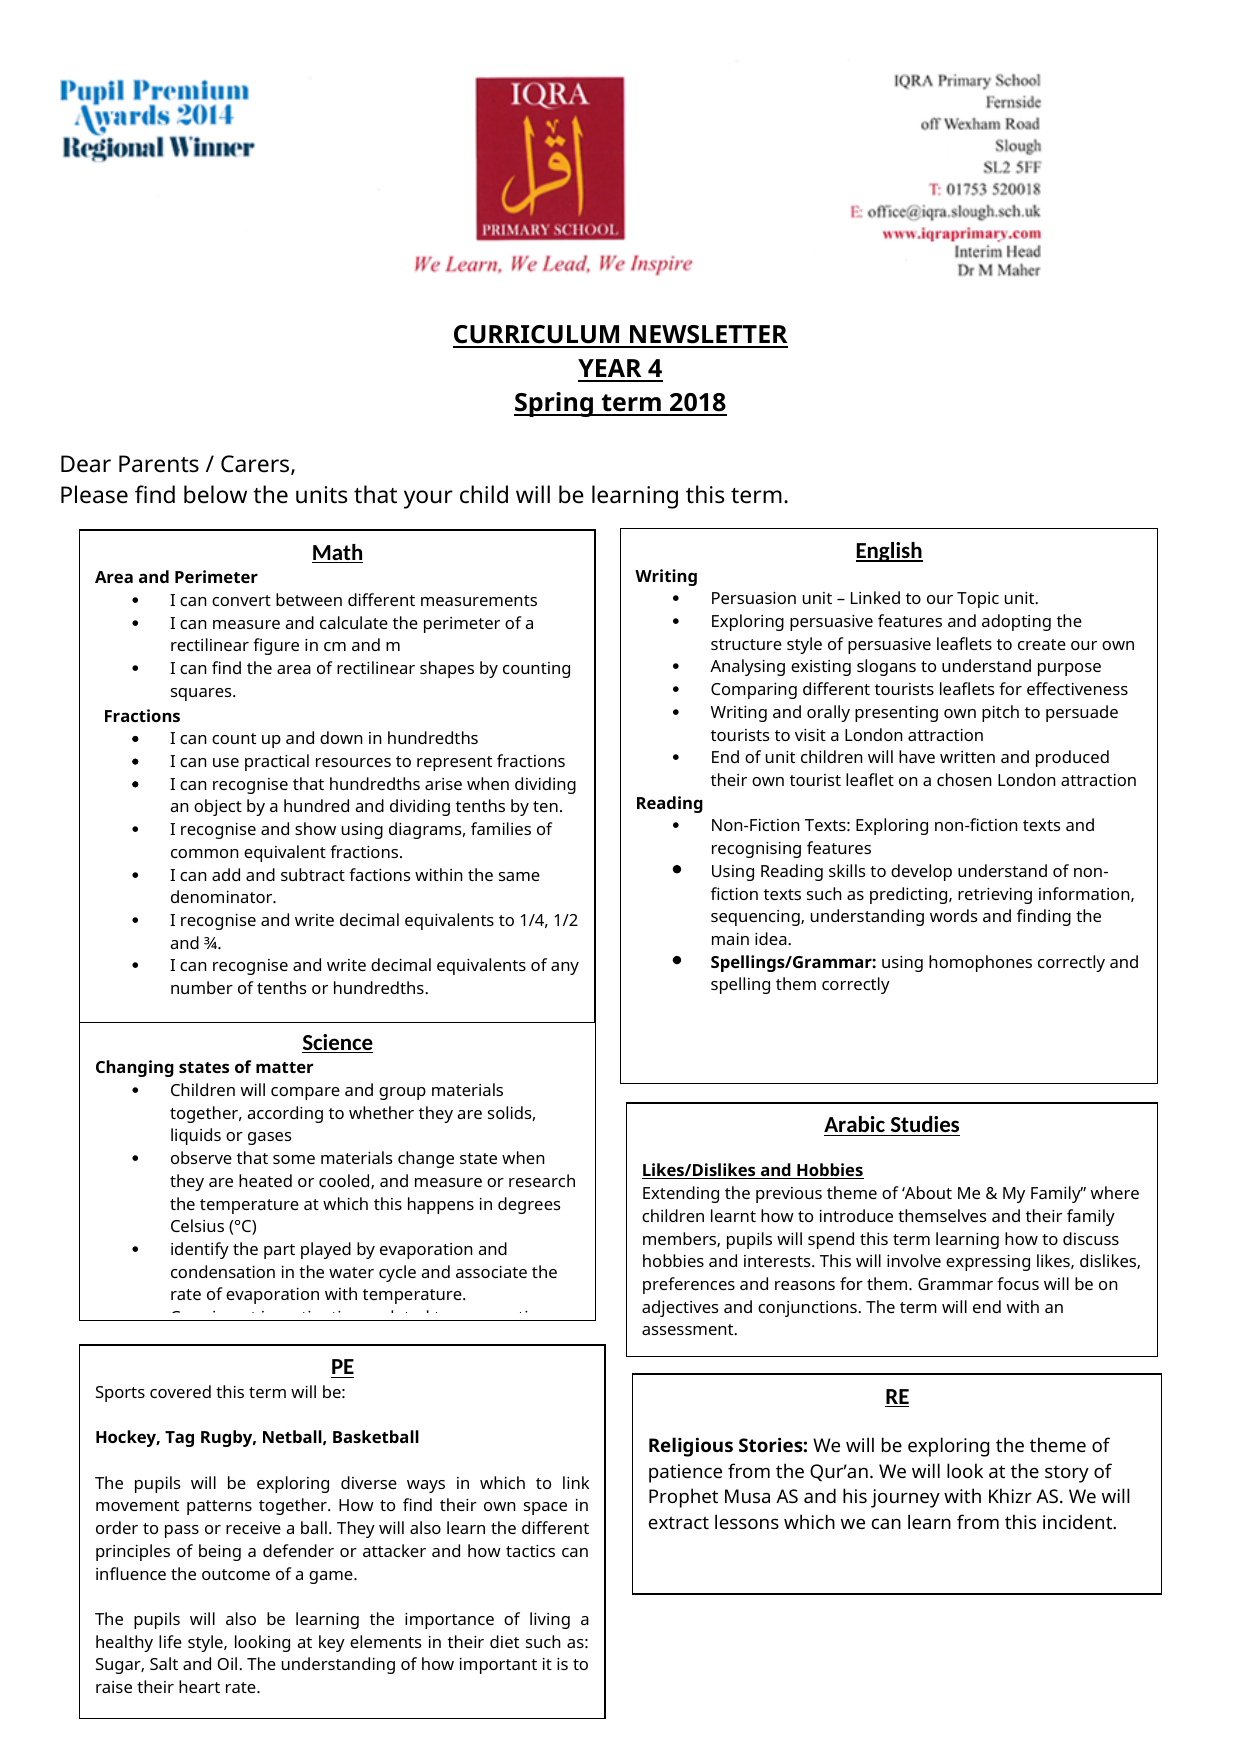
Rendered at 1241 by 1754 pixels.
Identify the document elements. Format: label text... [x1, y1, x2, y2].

text Dear Parents / Carers, [59, 448, 1181, 479]
text YEAR 4 [59, 351, 1181, 385]
text Spring term 2018 [59, 385, 1181, 419]
text CURRICULUM NEWSLETTER [59, 317, 1181, 351]
picture [59, 59, 1055, 287]
text Please find below the units that your child will be learning this term. [59, 479, 1181, 510]
